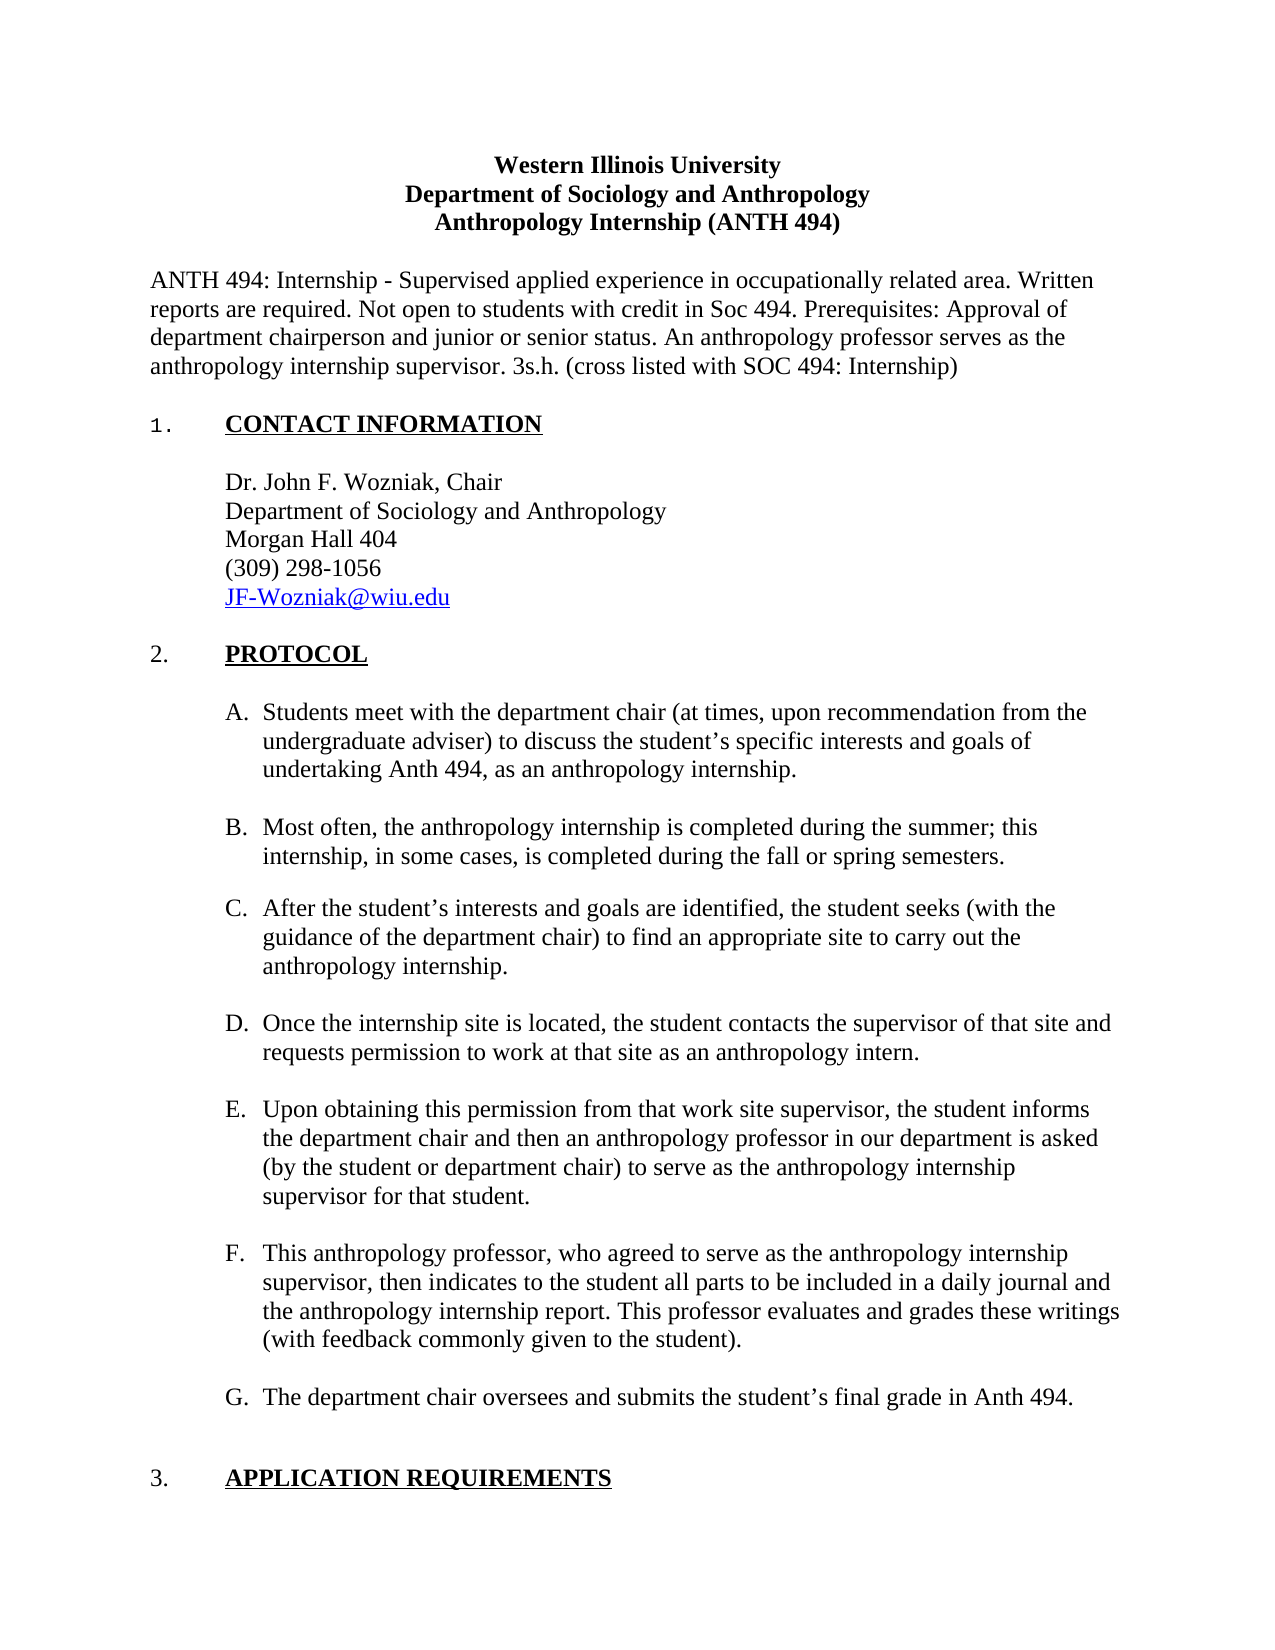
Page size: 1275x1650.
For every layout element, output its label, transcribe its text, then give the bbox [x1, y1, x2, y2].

list Upon obtaining this permission from that work site supervisor, the student informs the department chair and then an anthropology professor in our department is asked (by the student or department chair) to serve as the anthropology internship supervisor for that student. [225, 1094, 1125, 1209]
title Department of Sociology and Anthropology [150, 179, 1125, 207]
list 2. PROTOCOL [150, 639, 1125, 668]
title Western Illinois University [150, 150, 1125, 179]
text ANTH 494: Internship - Supervised applied experience in occupationally related area. Written reports are required. Not open to students with credit in Soc 494. Prerequisites: Approval of department chairperson and junior or senior status. An anthropology professor serves as the anthropology internship supervisor. 3s.h. (cross listed with SOC 494: Internship) [150, 265, 1125, 380]
list Once the internship site is located, the student contacts the supervisor of that site and requests permission to work at that site as an anthropology intern. [225, 1008, 1125, 1066]
list JF-Wozniak@wiu.edu [225, 582, 1125, 611]
list Dr. John F. Wozniak, Chair [225, 467, 1125, 496]
list The department chair oversees and submits the student’s final grade in Anth 494. [225, 1382, 1125, 1411]
list CONTACT INFORMATION [150, 409, 1125, 438]
title Anthropology Internship (ANTH 494) [150, 207, 1125, 236]
list undergraduate adviser) to discuss the student’s specific interests and goals of undertaking Anth 494, as an anthropology internship. [262, 726, 1125, 783]
list Most often, the anthropology internship is completed during the summer; this internship, in some cases, is completed during the fall or spring semesters. [225, 812, 1125, 869]
list After the student’s interests and goals are identified, the student seeks (with the guidance of the department chair) to find an appropriate site to carry out the anthropology internship. [225, 893, 1125, 979]
list 3. APPLICATION REQUIREMENTS [150, 1463, 1125, 1492]
list This anthropology professor, who agreed to serve as the anthropology internship supervisor, then indicates to the student all parts to be included in a daily journal and the anthropology internship report. This professor evaluates and grades these writings (with feedback commonly given to the student). [225, 1238, 1125, 1353]
list Morgan Hall 404 [225, 524, 1125, 553]
list (309) 298-1056 [225, 553, 1125, 582]
list Department of Sociology and Anthropology [225, 496, 1125, 524]
list Students meet with the department chair (at times, upon recommendation from the [225, 697, 1125, 726]
